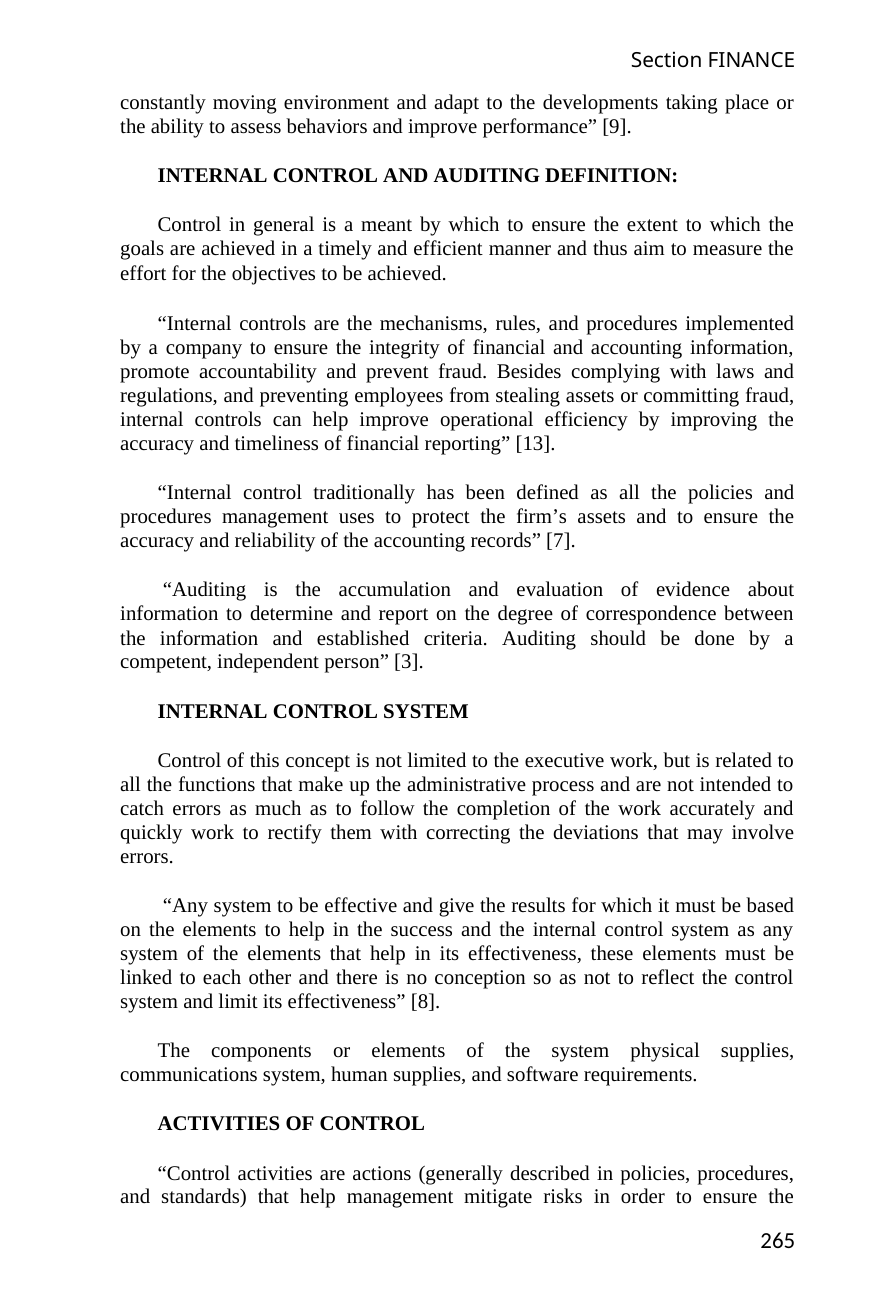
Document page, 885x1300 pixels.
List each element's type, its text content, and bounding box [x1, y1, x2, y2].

text “Internal controls are the mechanisms, rules, and procedures implemented by a company to ensure the integrity of financial and accounting information, promote accountability and prevent fraud. Besides complying with laws and regulations, and preventing employees from stealing assets or committing fraud, internal controls can help improve operational efficiency by improving the accuracy and timeliness of financial reporting” [13]. [120, 311, 795, 455]
text INTERNAL CONTROL SYSTEM [120, 698, 795, 723]
text The components or elements of the system physical supplies, communications system, human supplies, and software requirements. [120, 1038, 795, 1086]
text INTERNAL CONTROL AND AUDITING DEFINITION: [120, 163, 795, 187]
text “Internal control traditionally has been defined as all the policies and procedures management uses to protect the firm’s assets and to ensure the accuracy and reliability of the accounting records” [7]. [120, 480, 795, 552]
text “Any system to be effective and give the results for which it must be based on the elements to help in the success and the internal control system as any system of the elements that help in its effectiveness, these elements must be linked to each other and there is no conception so as not to reflect the control system and limit its effectiveness” [8]. [120, 893, 795, 1013]
text Control of this concept is not limited to the executive work, but is related to all the functions that make up the administrative process and are not intended to catch errors as much as to follow the completion of the work accurately and quickly work to rectify them with correcting the deviations that may involve errors. [120, 748, 795, 868]
text ACTIVITIES OF CONTROL [120, 1111, 795, 1135]
text Control in general is a meant by which to ensure the extent to which the goals are achieved in a timely and efficient manner and thus aim to measure the effort for the objectives to be achieved. [120, 212, 795, 286]
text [120, 1160, 795, 1208]
text “Auditing is the accumulation and evaluation of evidence about information to determine and report on the degree of correspondence between the information and established criteria. Auditing should be done by a competent, independent person” [3]. [120, 577, 795, 673]
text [120, 90, 795, 138]
